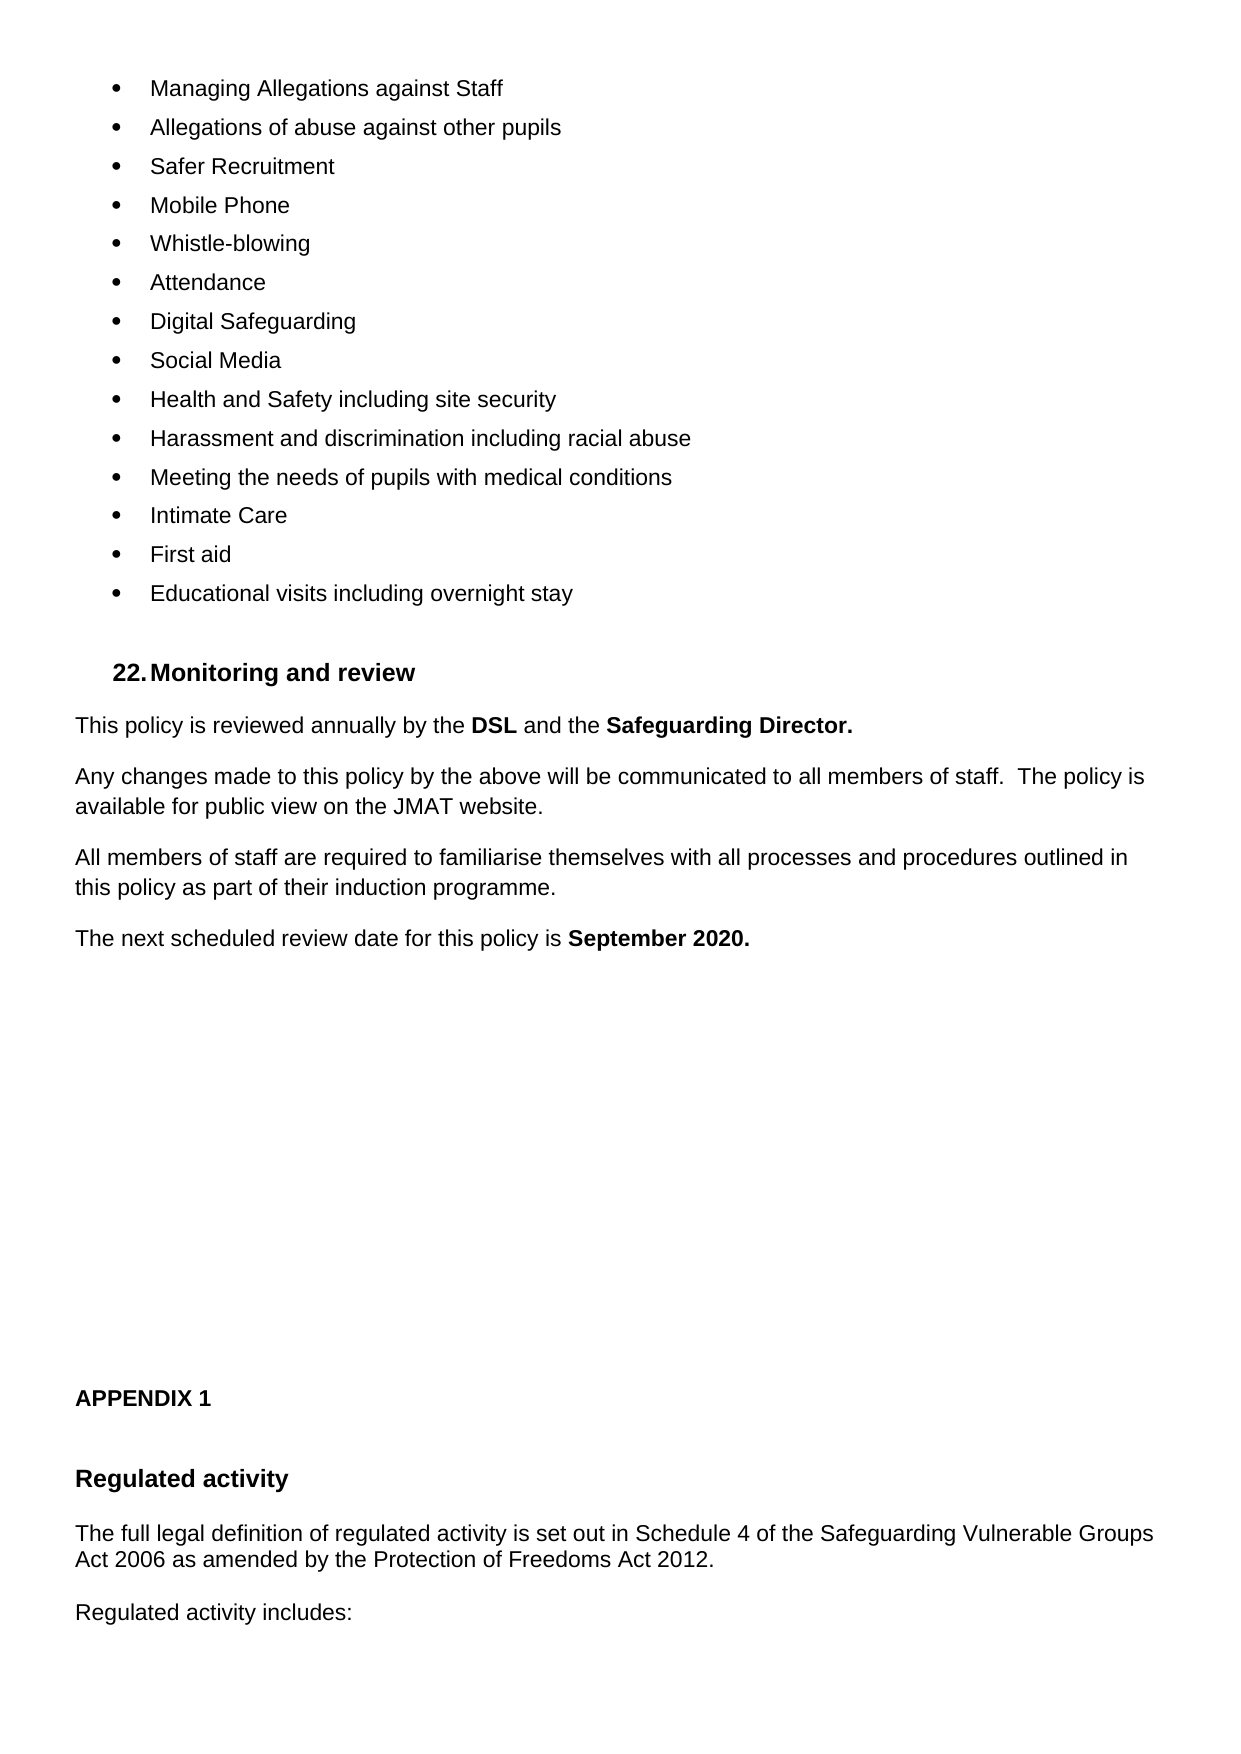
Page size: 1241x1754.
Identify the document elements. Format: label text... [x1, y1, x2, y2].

text APPENDIX 1 [75, 1384, 1165, 1411]
list Safer Recruitment [112, 153, 1165, 179]
list Harassment and discrimination including racial abuse [112, 425, 1165, 451]
text The full legal definition of regulated activity is set out in Schedule 4 of the Safeguarding Vulnerable Groups Act 2006 as amended by the Protection of Freedoms Act 2012. [75, 1519, 1165, 1572]
list Social Media [112, 347, 1165, 373]
list Intimate Care [112, 502, 1165, 529]
list Allegations of abuse against other pupils [112, 114, 1165, 140]
subtitle Monitoring and review [112, 658, 1165, 687]
list Educational visits including overnight stay [112, 580, 1165, 606]
list First aid [112, 541, 1165, 568]
text Any changes made to this policy by the above will be communicated to all members of staff. The policy is available for public view on the JMAT website. [75, 763, 1165, 819]
list Health and Safety including site security [112, 386, 1165, 412]
list Mobile Phone [112, 192, 1165, 218]
text All members of staff are required to familiarise themselves with all processes and procedures outlined in this policy as part of their induction programme. [75, 844, 1165, 901]
list Managing Allegations against Staff [112, 75, 1165, 101]
text Regulated activity [75, 1464, 1165, 1493]
list Meeting the needs of pupils with medical conditions [112, 463, 1165, 490]
list Digital Safeguarding [112, 308, 1165, 334]
text Regulated activity includes: [75, 1598, 1165, 1625]
text The next scheduled review date for this policy is September 2020. [75, 925, 1165, 952]
text This policy is reviewed annually by the DSL and the Safeguarding Director. [75, 712, 1165, 738]
list Attendance [112, 269, 1165, 296]
list Whistle-blowing [112, 230, 1165, 257]
